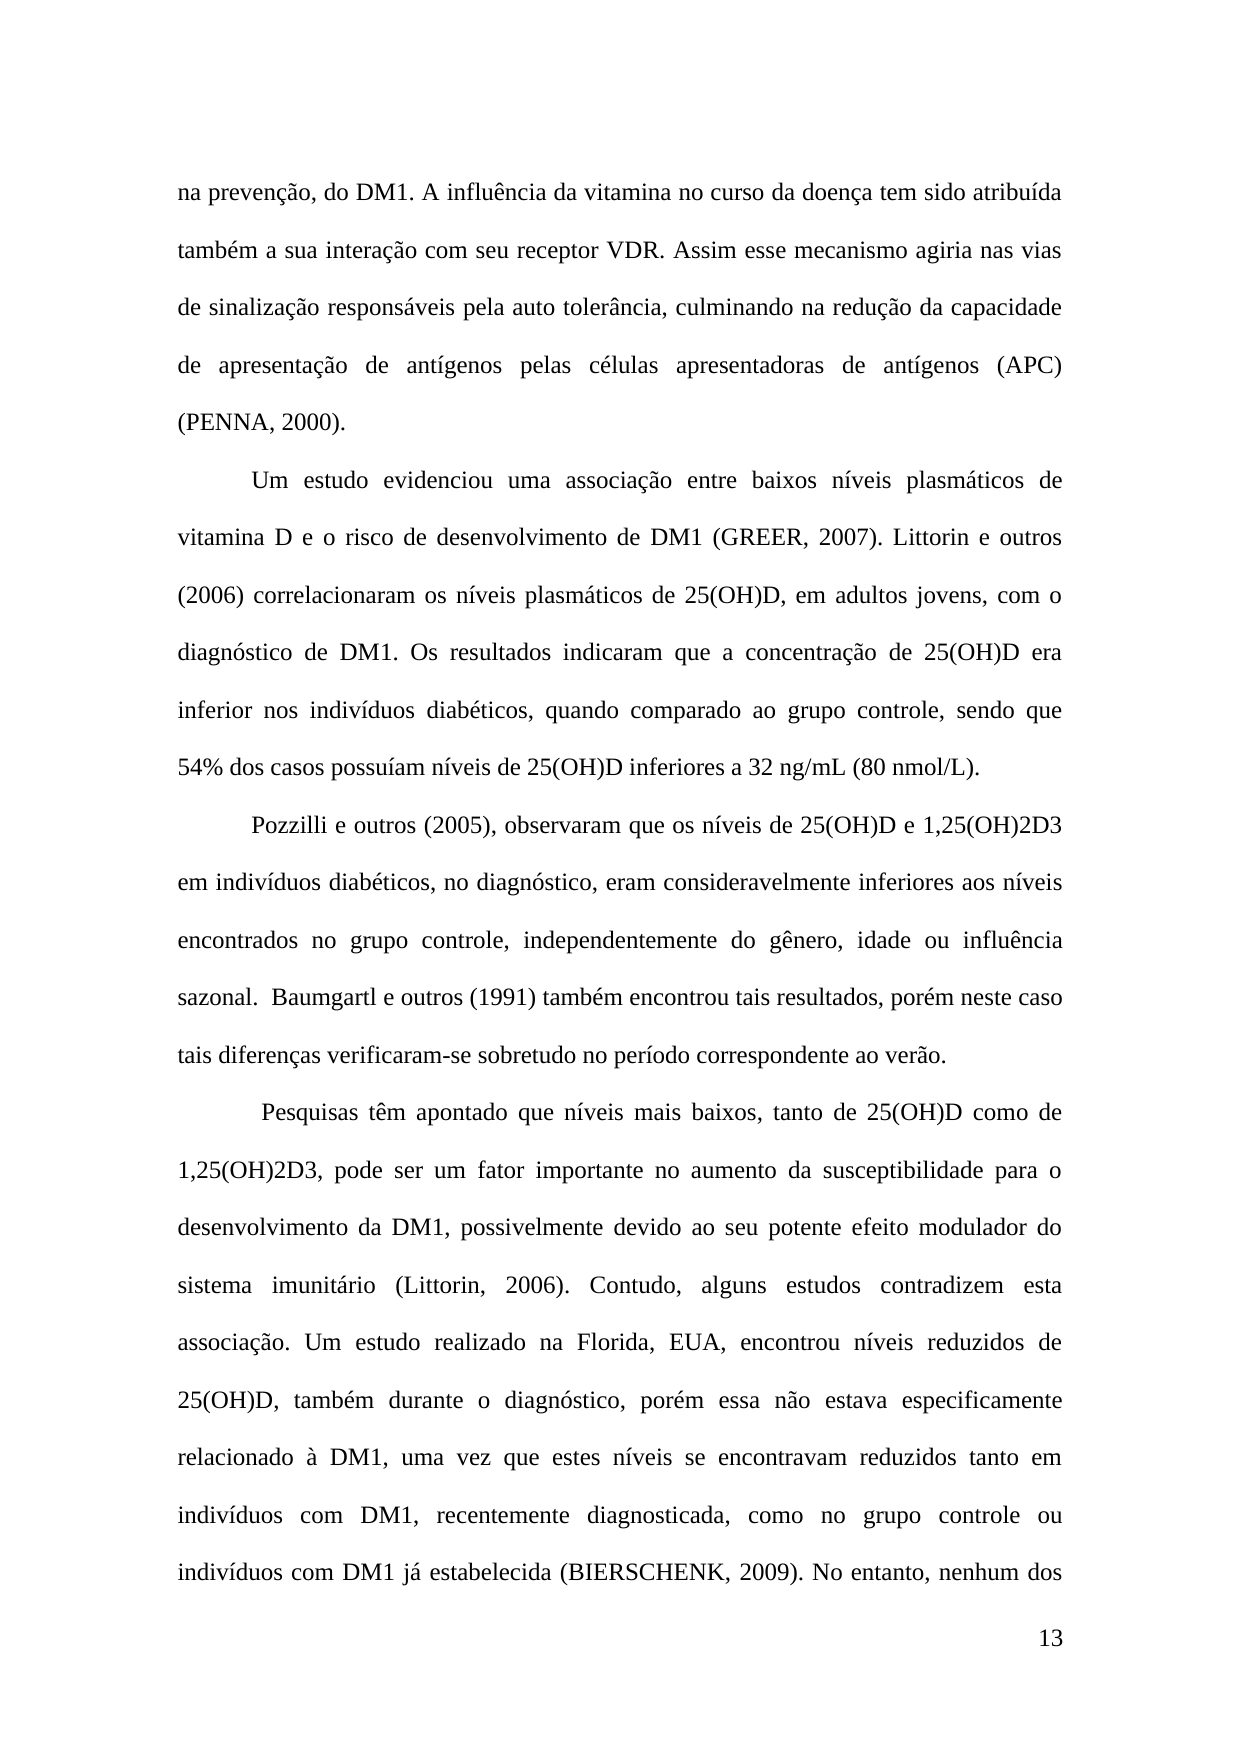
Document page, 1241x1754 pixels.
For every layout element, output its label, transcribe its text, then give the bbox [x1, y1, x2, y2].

text Pozzilli e outros (2005), observaram que os níveis de 25(OH)D e 1,25(OH)2D3 em indivíduos diabéticos, no diagnóstico, eram consideravelmente inferiores aos níveis encontrados no grupo controle, independentemente do gênero, idade ou influência sazonal. Baumgartl e outros (1991) também encontrou tais resultados, porém neste caso tais diferenças verificaram-se sobretudo no período correspondente ao verão. [177, 810, 1063, 1068]
text Um estudo evidenciou uma associação entre baixos níveis plasmáticos de vitamina D e o risco de desenvolvimento de DM1 (GREER, 2007). Littorin e outros (2006) correlacionaram os níveis plasmáticos de 25(OH)D, em adultos jovens, com o diagnóstico de DM1. Os resultados indicaram que a concentração de 25(OH)D era inferior nos indivíduos diabéticos, quando comparado ao grupo controle, sendo que 54% dos casos possuíam níveis de 25(OH)D inferiores a 32 ng/mL (80 nmol/L). [177, 465, 1063, 781]
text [177, 177, 1063, 436]
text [177, 1097, 1063, 1586]
